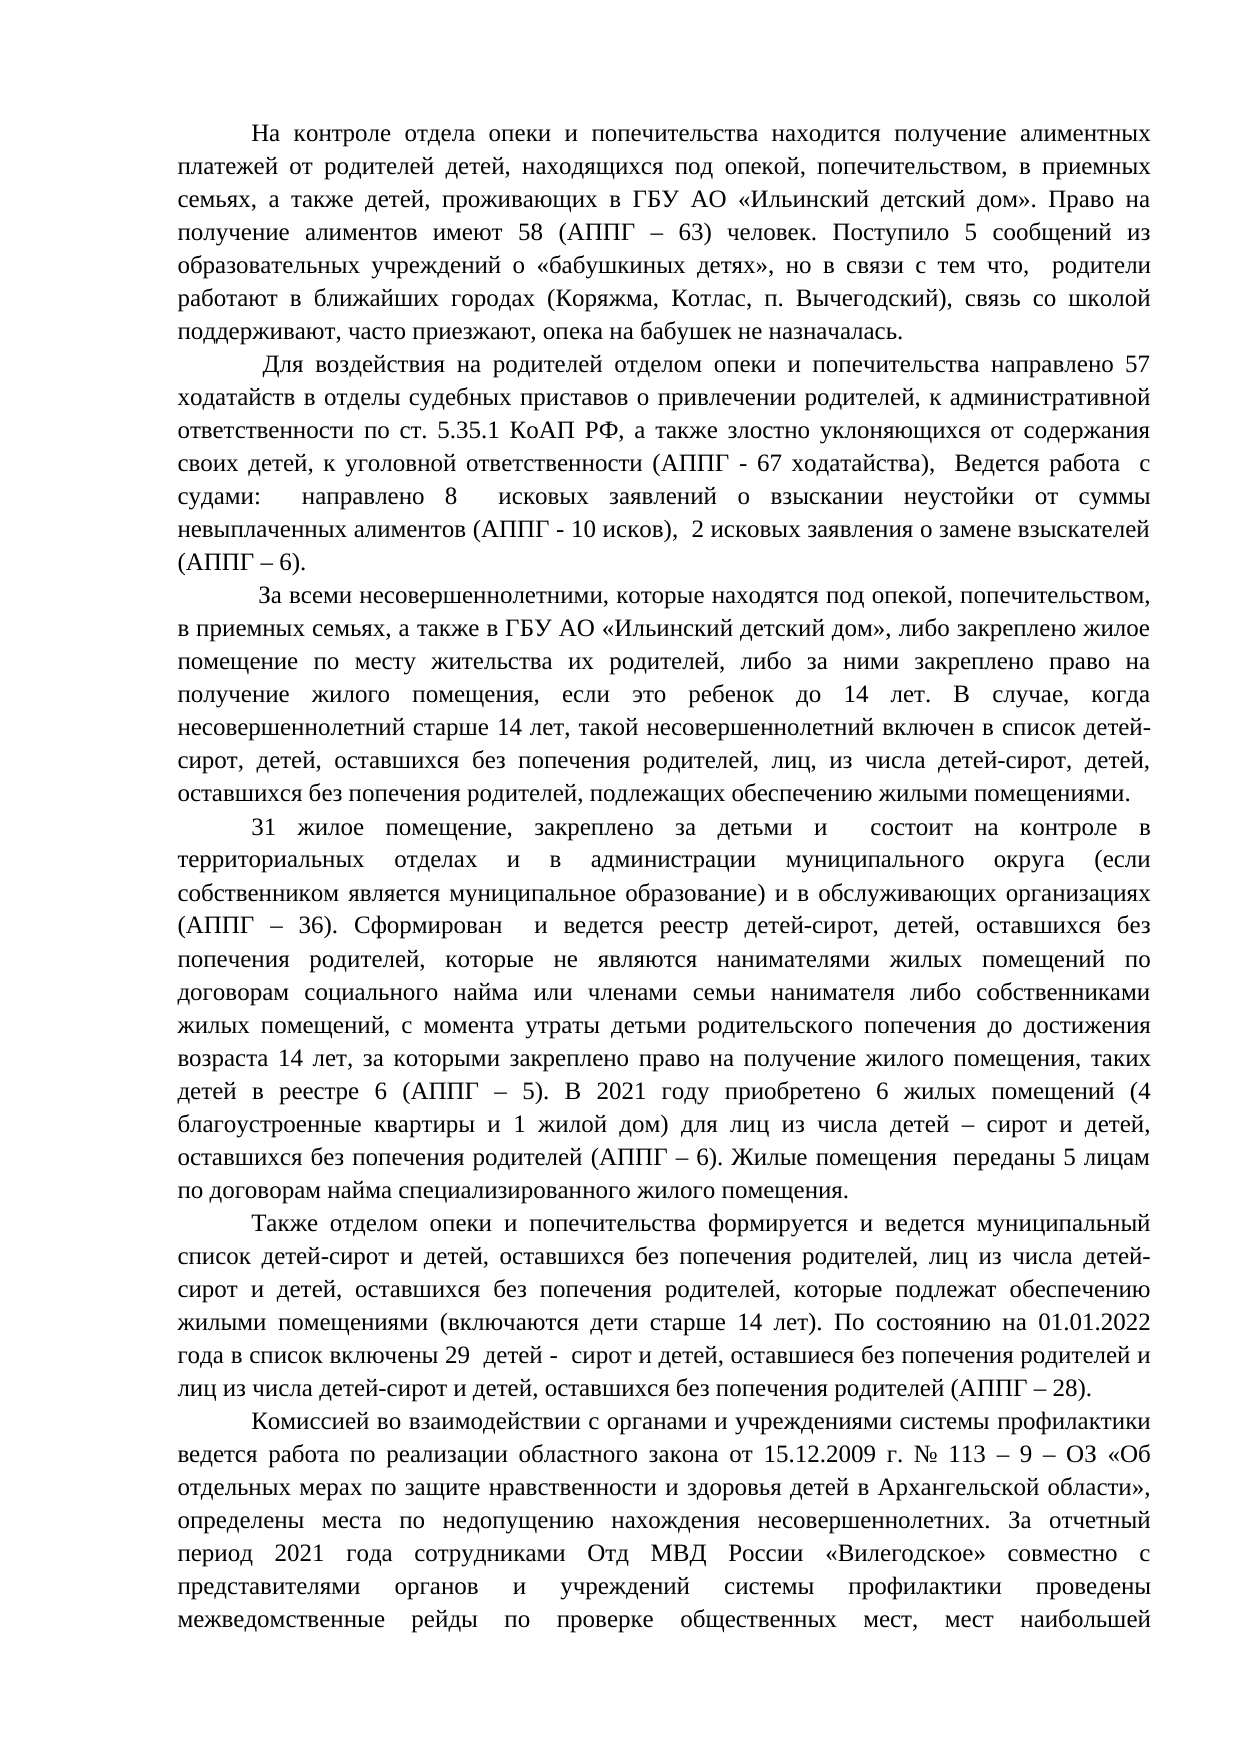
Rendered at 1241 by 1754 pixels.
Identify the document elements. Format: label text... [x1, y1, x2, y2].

text На контроле отдела опеки и попечительства находится получение алиментных платежей от родителей детей, находящихся под опекой, попечительством, в приемных семьях, а также детей, проживающих в ГБУ АО «Ильинский детский дом». Право на получение алиментов имеют 58 (АППГ – 63) человек. Поступило 5 сообщений из образовательных учреждений о «бабушкиных детях», но в связи с тем что, родители работают в ближайших городах (Коряжма, Котлас, п. Вычегодский), связь со школой поддерживают, часто приезжают, опека на бабушек не назначалась. [177, 118, 1152, 345]
text Также отделом опеки и попечительства формируется и ведется муниципальный список детей-сирот и детей, оставшихся без попечения родителей, лиц из числа детей-сирот и детей, оставшихся без попечения родителей, которые подлежат обеспечению жилыми помещениями (включаются дети старше 14 лет). По состоянию на 01.01.2022 года в список включены 29 детей - сирот и детей, оставшиеся без попечения родителей и лиц из числа детей-сирот и детей, оставшихся без попечения родителей (АППГ – 28). [177, 1208, 1152, 1402]
text 31 жилое помещение, закреплено за детьми и состоит на контроле в территориальных отделах и в администрации муниципального округа (если собственником является муниципальное образование) и в обслуживающих организациях (АППГ – 36). Сформирован и ведется реестр детей-сирот, детей, оставшихся без попечения родителей, которые не являются нанимателями жилых помещений по договорам социального найма или членами семьи нанимателя либо собственниками жилых помещений, с момента утраты детьми родительского попечения до достижения возраста 14 лет, за которыми закреплено право на получение жилого помещения, таких детей в реестре 6 (АППГ – 5). В 2021 году приобретено 6 жилых помещений (4 благоустроенные квартиры и 1 жилой дом) для лиц из числа детей – сирот и детей, оставшихся без попечения родителей (АППГ – 6). Жилые помещения переданы 5 лицам по договорам найма специализированного жилого помещения. [177, 812, 1152, 1203]
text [177, 1406, 1152, 1633]
text Для воздействия на родителей отделом опеки и попечительства направлено 57 ходатайств в отделы судебных приставов о привлечении родителей, к административной ответственности по ст. 5.35.1 КоАП РФ, а также злостно уклоняющихся от содержания своих детей, к уголовной ответственности (АППГ - 67 ходатайства), Ведется работа с судами: направлено 8 исковых заявлений о взыскании неустойки от суммы невыплаченных алиментов (АППГ - 10 исков), 2 исковых заявления о замене взыскателей (АППГ – 6). [177, 349, 1152, 576]
text За всеми несовершеннолетними, которые находятся под опекой, попечительством, в приемных семьях, а также в ГБУ АО «Ильинский детский дом», либо закреплено жилое помещение по месту жительства их родителей, либо за ними закреплено право на получение жилого помещения, если это ребенок до 14 лет. В случае, когда несовершеннолетний старше 14 лет, такой несовершеннолетний включен в список детей-сирот, детей, оставшихся без попечения родителей, лиц, из числа детей-сирот, детей, оставшихся без попечения родителей, подлежащих обеспечению жилыми помещениями. [177, 580, 1152, 807]
